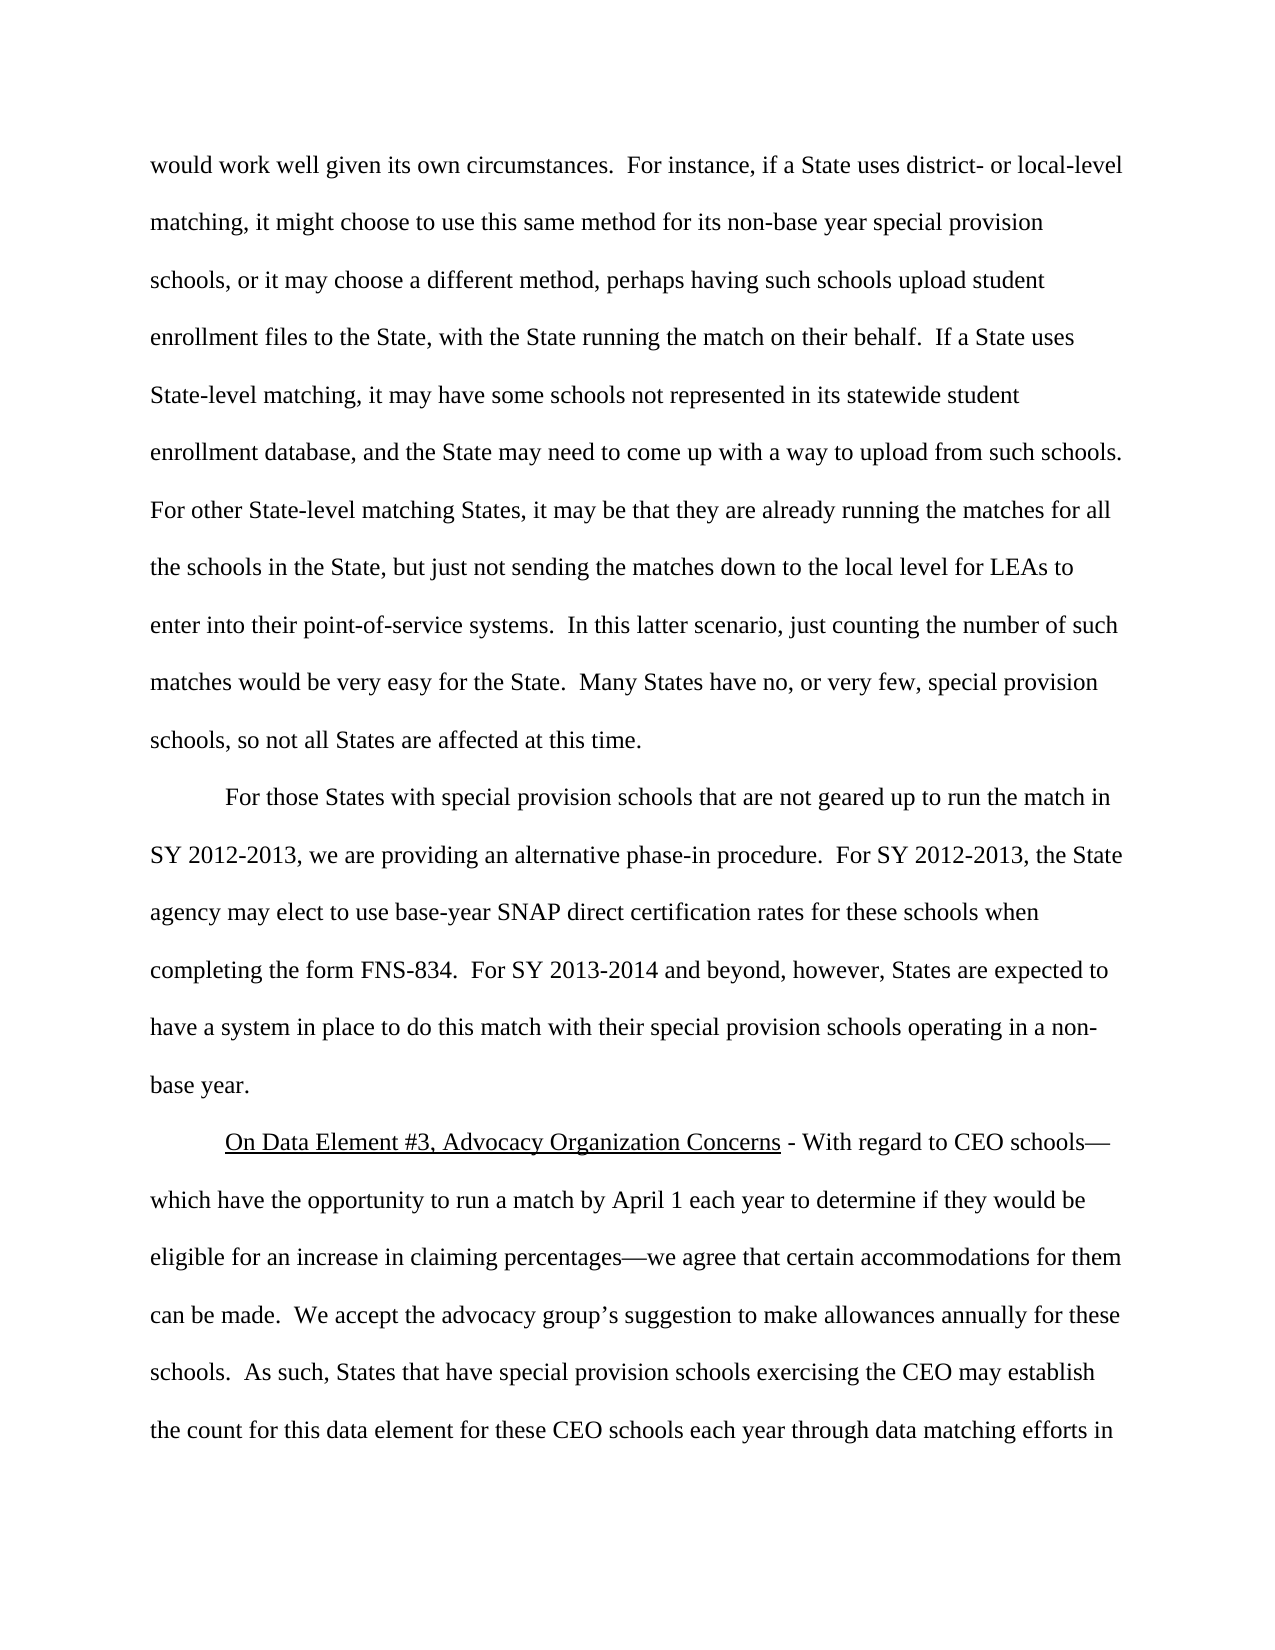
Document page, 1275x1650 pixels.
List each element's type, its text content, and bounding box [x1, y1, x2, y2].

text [150, 150, 1125, 754]
text For those States with special provision schools that are not geared up to run the match in SY 2012-2013, we are providing an alternative phase-in procedure. For SY 2012-2013, the State agency may elect to use base-year SNAP direct certification rates for these schools when completing the form FNS-834. For SY 2013-2014 and beyond, however, States are expected to have a system in place to do this match with their special provision schools operating in a non-base year. [150, 782, 1125, 1099]
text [150, 1127, 1125, 1444]
